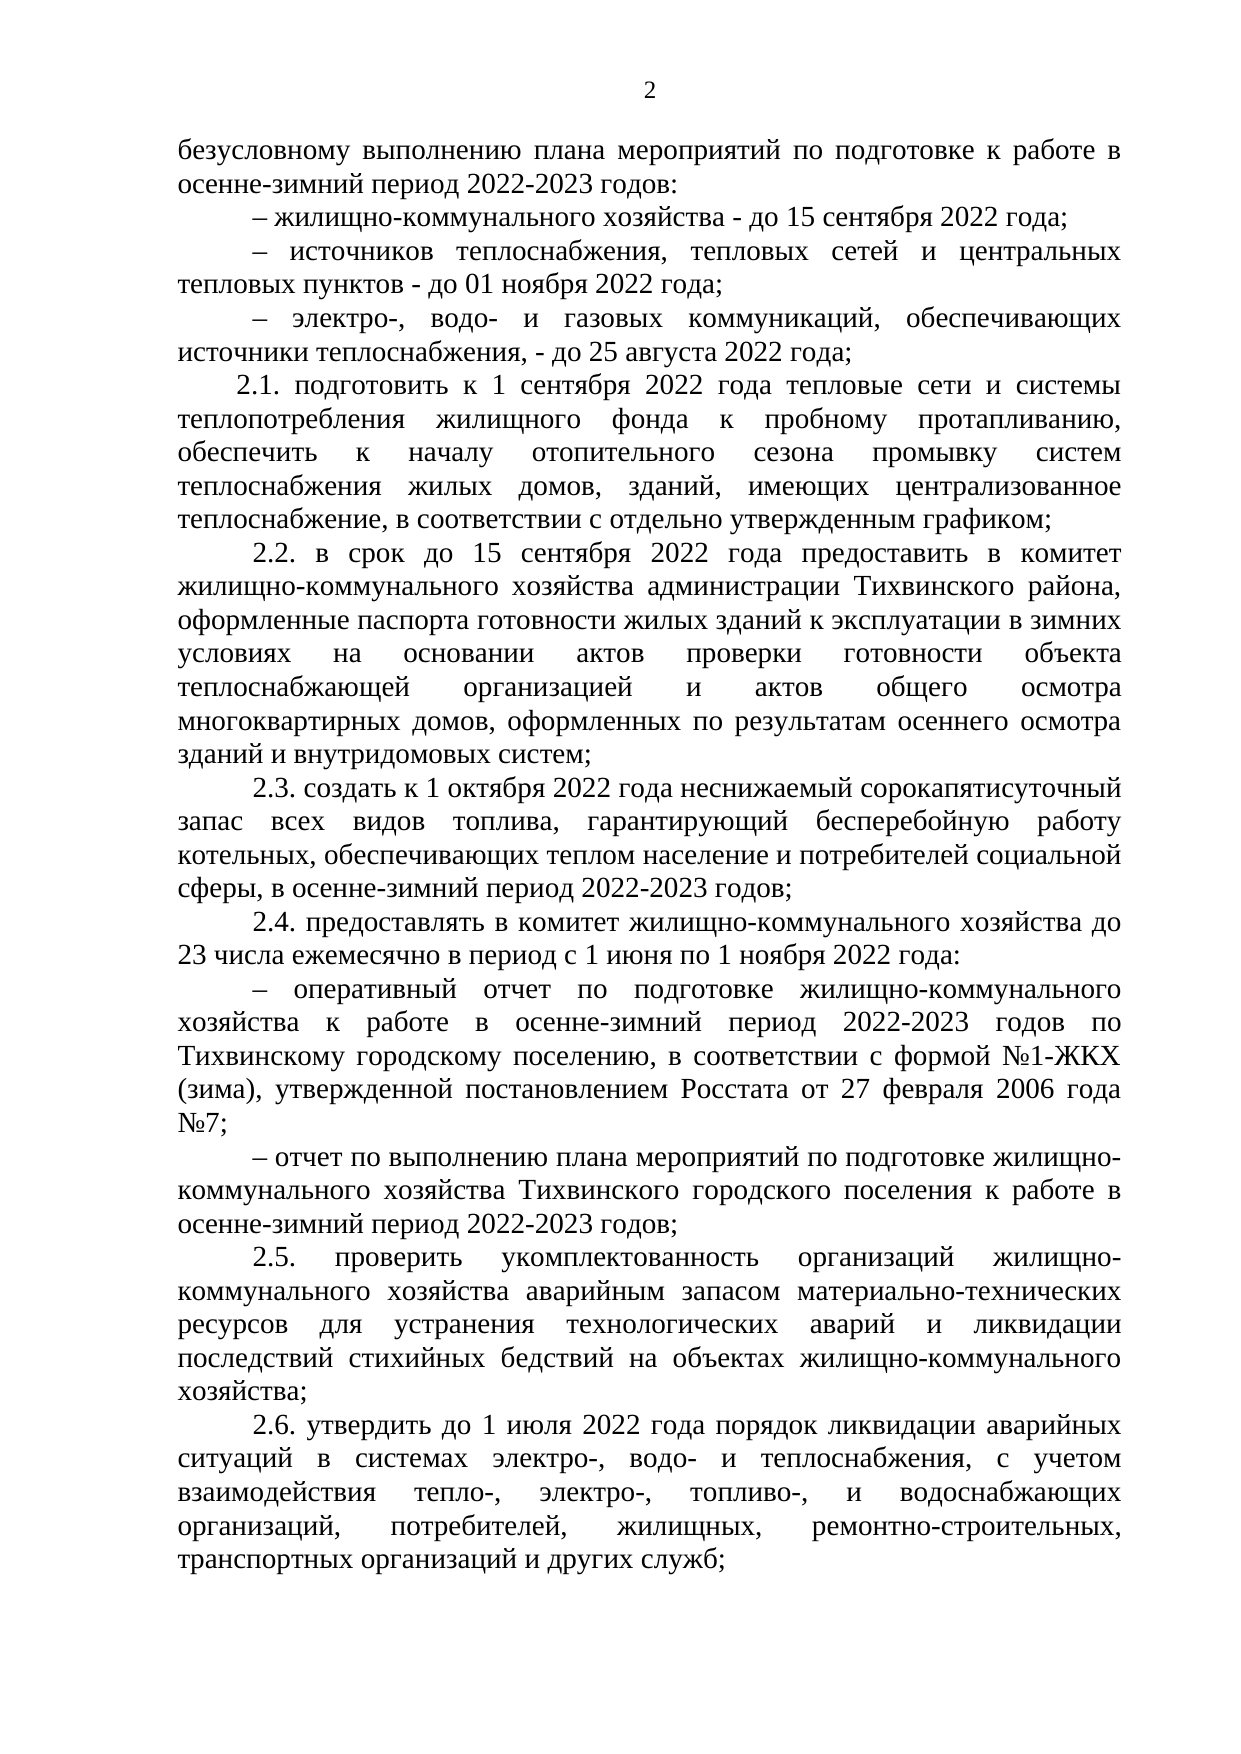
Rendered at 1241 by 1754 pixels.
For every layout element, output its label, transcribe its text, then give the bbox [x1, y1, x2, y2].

text 2.6. утвердить до 1 июля 2022 года порядок ликвидации аварийных ситуаций в системах электро-, водо- и теплоснабжения, с учетом взаимодействия тепло-, электро-, топливо-, и водоснабжающих организаций, потребителей, жилищных, ремонтно-строительных, транспортных организаций и других служб; [177, 1407, 1122, 1575]
text – электро-, водо- и газовых коммуникаций, обеспечивающих источники теплоснабжения, - до 25 августа 2022 года; [177, 300, 1122, 367]
text – источников теплоснабжения, тепловых сетей и центральных тепловых пунктов - до 01 ноября 2022 года; [177, 233, 1122, 300]
text 2.5. проверить укомплектованность организаций жилищно-коммунального хозяйства аварийным запасом материально-технических ресурсов для устранения технологических аварий и ликвидации последствий стихийных бедствий на объектах жилищно-коммунального хозяйства; [177, 1239, 1122, 1407]
text – оперативный отчет по подготовке жилищно-коммунального хозяйства к работе в осенне-зимний период 2022-2023 годов по Тихвинскому городскому поселению, в соответствии с формой №1-ЖКХ (зима), утвержденной постановлением Росстата от 27 февраля 2006 года №7; [177, 971, 1122, 1139]
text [177, 132, 1122, 199]
text 2.2. в срок до 15 сентября 2022 года предоставить в комитет жилищно-коммунального хозяйства администрации Тихвинского района, оформленные паспорта готовности жилых зданий к эксплуатации в зимних условиях на основании актов проверки готовности объекта теплоснабжающей организацией и актов общего осмотра многоквартирных домов, оформленных по результатам осеннего осмотра зданий и внутридомовых систем; [177, 535, 1122, 770]
text – отчет по выполнению плана мероприятий по подготовке жилищно- коммунального хозяйства Тихвинского городского поселения к работе в осенне-зимний период 2022-2023 годов; [177, 1139, 1122, 1239]
text 2.1. подготовить к 1 сентября 2022 года тепловые сети и системы теплопотребления жилищного фонда к пробному протапливанию, обеспечить к началу отопительного сезона промывку систем теплоснабжения жилых домов, зданий, имеющих централизованное теплоснабжение, в соответствии с отдельно утвержденным графиком; [177, 367, 1122, 535]
text 2.3. создать к 1 октября 2022 года неснижаемый сорокапятисуточный запас всех видов топлива, гарантирующий бесперебойную работу котельных, обеспечивающих теплом население и потребителей социальной сферы, в осенне-зимний период 2022-2023 годов; [177, 770, 1122, 904]
text 2.4. предоставлять в комитет жилищно-коммунального хозяйства до 23 числа ежемесячно в период с 1 июня по 1 ноября 2022 года: [177, 904, 1122, 971]
text – жилищно-коммунального хозяйства - до 15 сентября 2022 года; [177, 199, 1122, 233]
